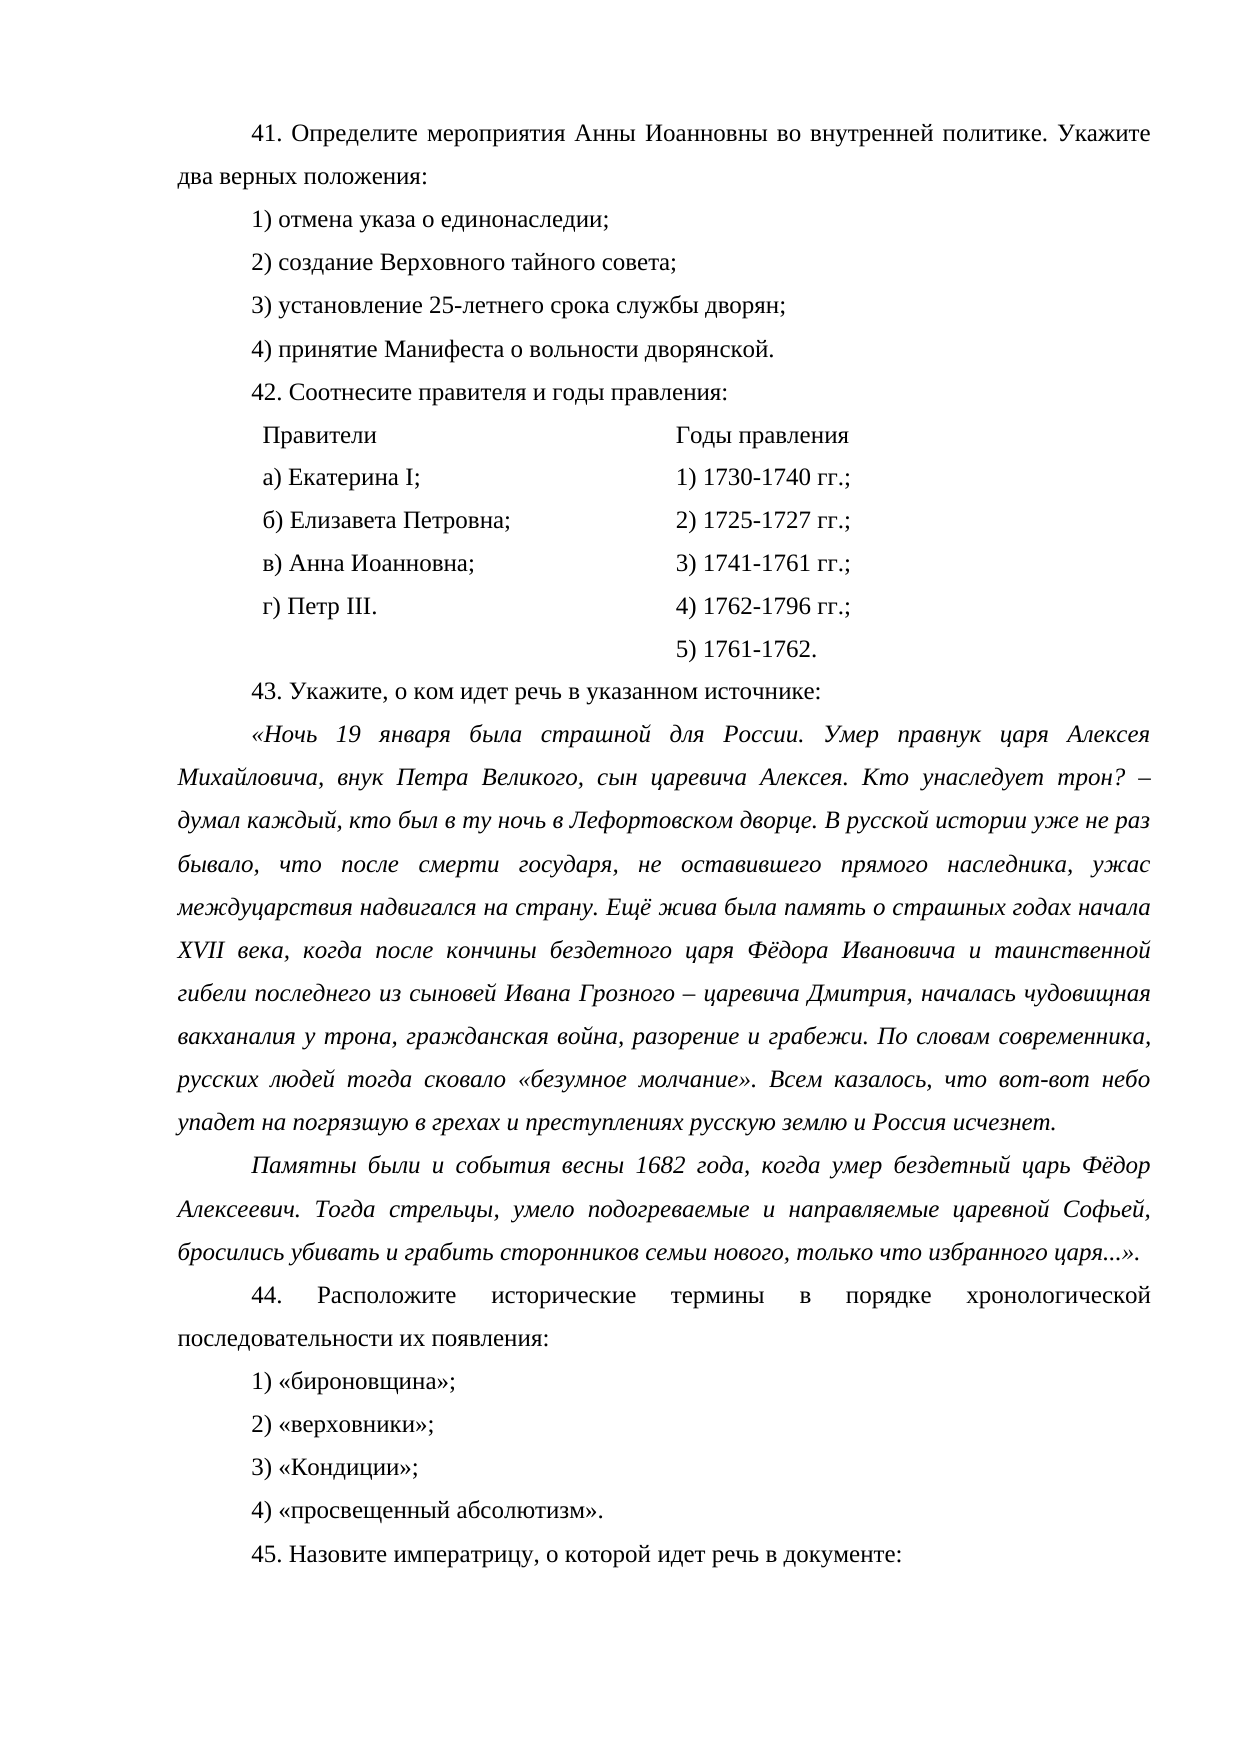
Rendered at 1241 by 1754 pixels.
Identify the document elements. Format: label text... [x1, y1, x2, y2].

list Памятны были и события весны 1682 года, когда умер бездетный царь Фёдор Алексеевич. Тогда стрельцы, умело подогреваемые и направляемые царевной Софьей, бросились убивать и грабить сторонников семьи нового, только что избранного царя...». [177, 1151, 1152, 1266]
list 2) создание Верховного тайного совета; [177, 247, 1152, 276]
list 3) установление 25-летнего срока службы дворян; [177, 291, 1152, 319]
table_cell 1) 1730-1740 гг.; 2) 1725-1727 гг.; 3) 1741-1761 гг.; 4) 1762-1796 гг.; 5) 1761-1762. [664, 462, 1163, 676]
list 45. Назовите императрицу, о которой идет речь в документе: [177, 1539, 1152, 1567]
list 2) «верховники»; [177, 1409, 1152, 1438]
list 4) принятие Манифеста о вольности дворянской. [177, 334, 1152, 362]
table_header Правители [251, 420, 664, 462]
list 41. Определите мероприятия Анны Иоанновны во внутренней политике. Укажите два верных положения: [177, 118, 1152, 190]
list «Ночь 19 января была страшной для России. Умер правнук царя Алексея Михайловича, внук Петра Великого, сын царевича Алексея. Кто унаследует трон? – думал каждый, кто был в ту ночь в Лефортовском дворце. В русской истории уже не раз бывало, что после смерти государя, не оставившего прямого наследника, ужас междуцарствия надвигался на страну. Ещё жива была память о страшных годах начала XVII века, когда после кончины бездетного царя Фёдора Ивановича и таинственной гибели последнего из сыновей Ивана Грозного – царевича Дмитрия, началась чудовищная вакханалия у трона, гражданская война, разорение и грабежи. По словам современника, русских людей тогда сковало «безумное молчание». Всем казалось, что вот-вот небо упадет на погрязшую в грехах и преступлениях русскую землю и Россия исчезнет. [177, 719, 1152, 1136]
list 42. Соотнесите правителя и годы правления: [177, 377, 1152, 406]
list 1) «бироновщина»; [177, 1366, 1152, 1395]
list 4) «просвещенный абсолютизм». [177, 1496, 1152, 1524]
list 3) «Кондиции»; [177, 1452, 1152, 1481]
table_cell а) Екатерина I; б) Елизавета Петровна; в) Анна Иоанновна; г) Петр III. [251, 462, 664, 676]
list 43. Укажите, о ком идет речь в указанном источнике: [177, 676, 1152, 705]
table_header Годы правления [664, 420, 1163, 462]
list 1) отмена указа о единонаследии; [177, 204, 1152, 233]
list 44. Расположите исторические термины в порядке хронологической последовательности их появления: [177, 1280, 1152, 1352]
